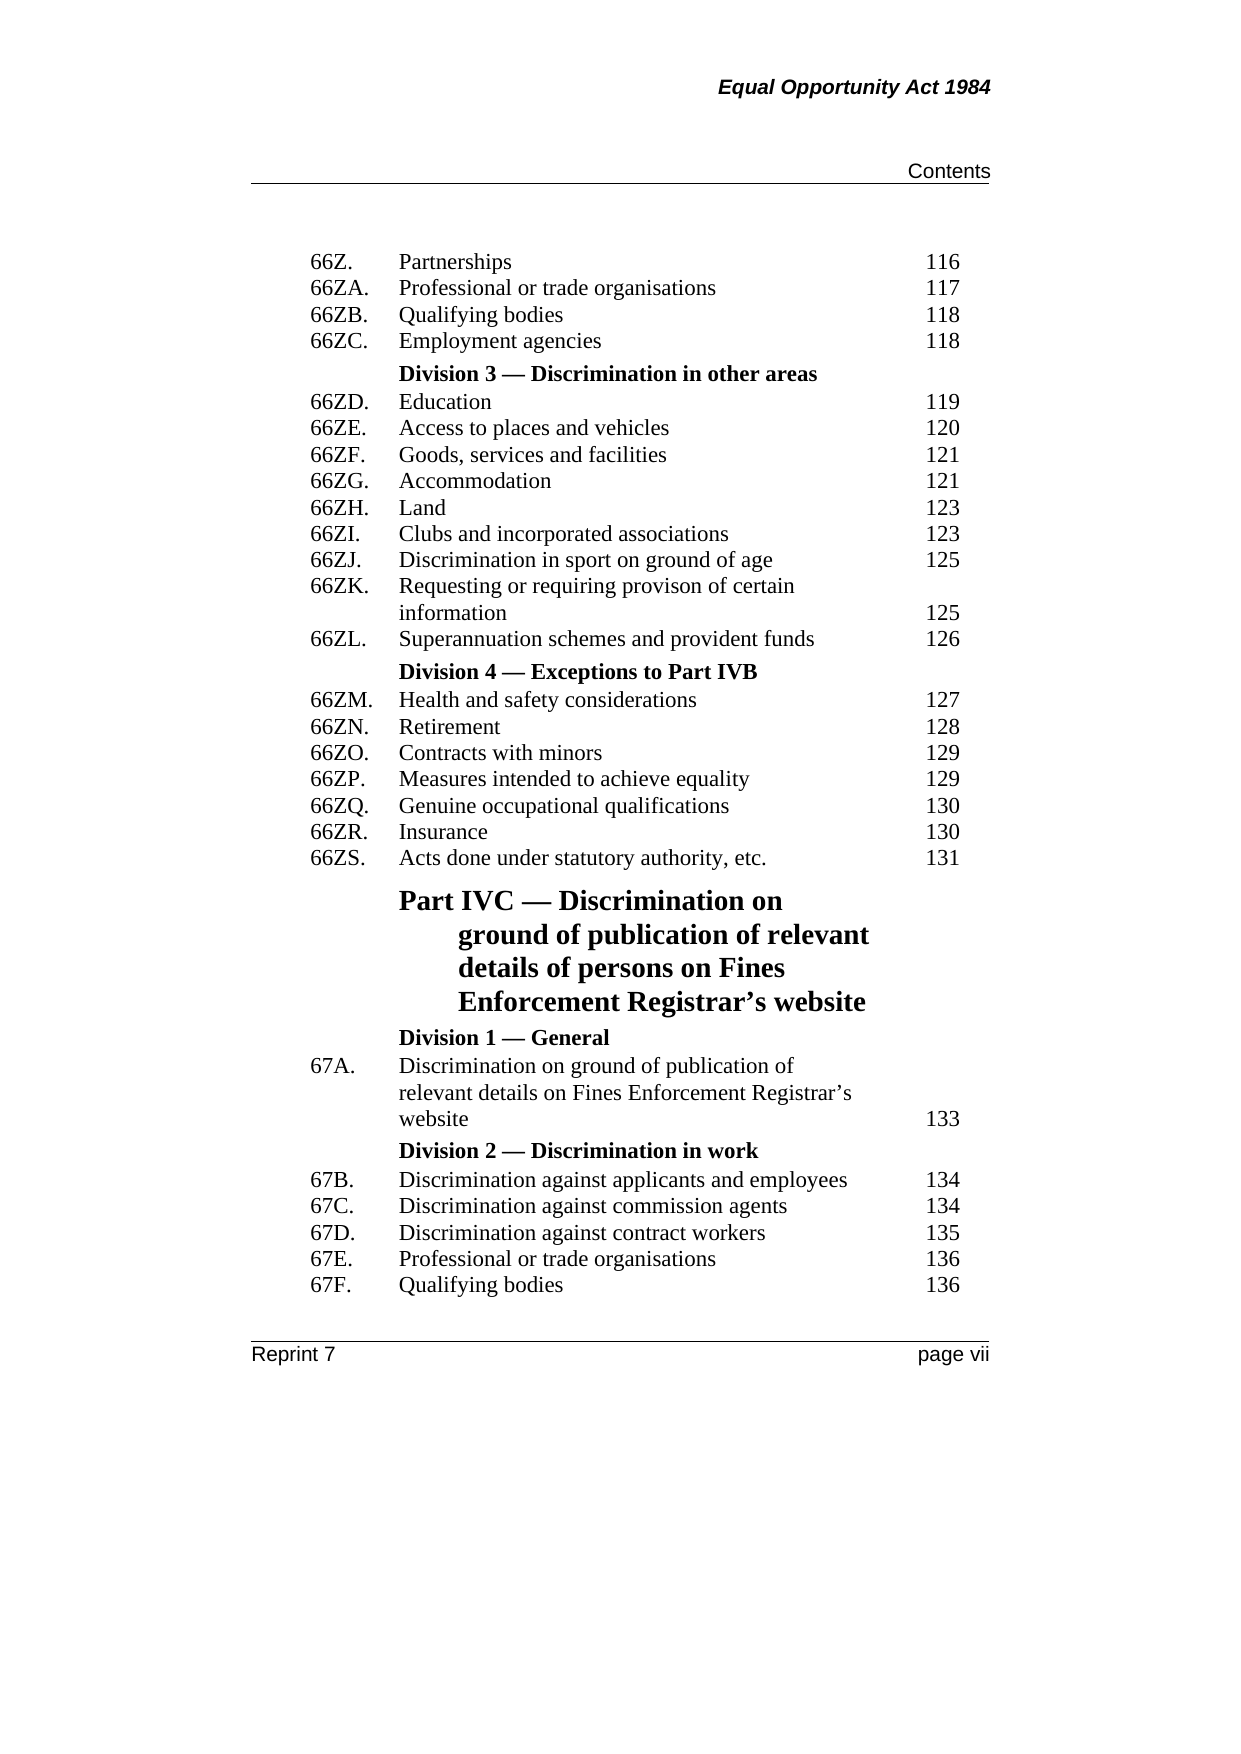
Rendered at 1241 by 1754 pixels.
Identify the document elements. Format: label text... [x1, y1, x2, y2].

text 66ZE. Access to places and vehicles 120 [310, 414, 871, 441]
text Division 4 — Exceptions to Part IVB [399, 658, 871, 684]
text 67D. Discrimination against contract workers 135 [310, 1219, 871, 1245]
text 66ZH. Land 123 [310, 493, 871, 520]
text Part IVC — Discrimination on ground of publication of relevant details of persons on Fines Enforcement Registrar’s website [399, 883, 871, 1017]
text Division 1 — General [399, 1024, 871, 1050]
text 66ZD. Education 119 [310, 388, 871, 414]
text 66ZL. Superannuation schemes and provident funds 126 [310, 625, 871, 652]
text 66ZA. Professional or trade organisations 117 [310, 274, 871, 301]
text 66ZC. Employment agencies 118 [310, 327, 871, 353]
text 66ZB. Qualifying bodies 118 [310, 301, 871, 327]
text 66Z. Partnerships 116 [310, 248, 871, 274]
text 67C. Discrimination against commission agents 134 [310, 1192, 871, 1219]
text 67B. Discrimination against applicants and employees 134 [310, 1166, 871, 1192]
text 66ZP. Measures intended to achieve equality 129 [310, 765, 871, 792]
text 66ZG. Accommodation 121 [310, 467, 871, 493]
text 66ZI. Clubs and incorporated associations 123 [310, 520, 871, 546]
text 66ZR. Insurance 130 [310, 818, 871, 844]
text 67A. Discrimination on ground of publication of relevant details on Fines Enforcement Registrar’s website 133 [310, 1052, 871, 1131]
text 66ZQ. Genuine occupational qualifications 130 [310, 792, 871, 818]
text 66ZJ. Discrimination in sport on ground of age 125 [310, 546, 871, 573]
text Division 3 — Discrimination in other areas [399, 360, 871, 386]
text 66ZF. Goods, services and facilities 121 [310, 441, 871, 467]
text Division 2 — Discrimination in work [399, 1137, 871, 1164]
text 66ZS. Acts done under statutory authority, etc. 131 [310, 844, 871, 871]
text 66ZK. Requesting or requiring provison of certain information 125 [310, 573, 871, 625]
text 67E. Professional or trade organisations 136 [310, 1245, 871, 1271]
text 66ZN. Retirement 128 [310, 713, 871, 739]
text 67F. Qualifying bodies 136 [310, 1271, 871, 1298]
text 66ZO. Contracts with minors 129 [310, 739, 871, 765]
text 66ZM. Health and safety considerations 127 [310, 686, 871, 713]
